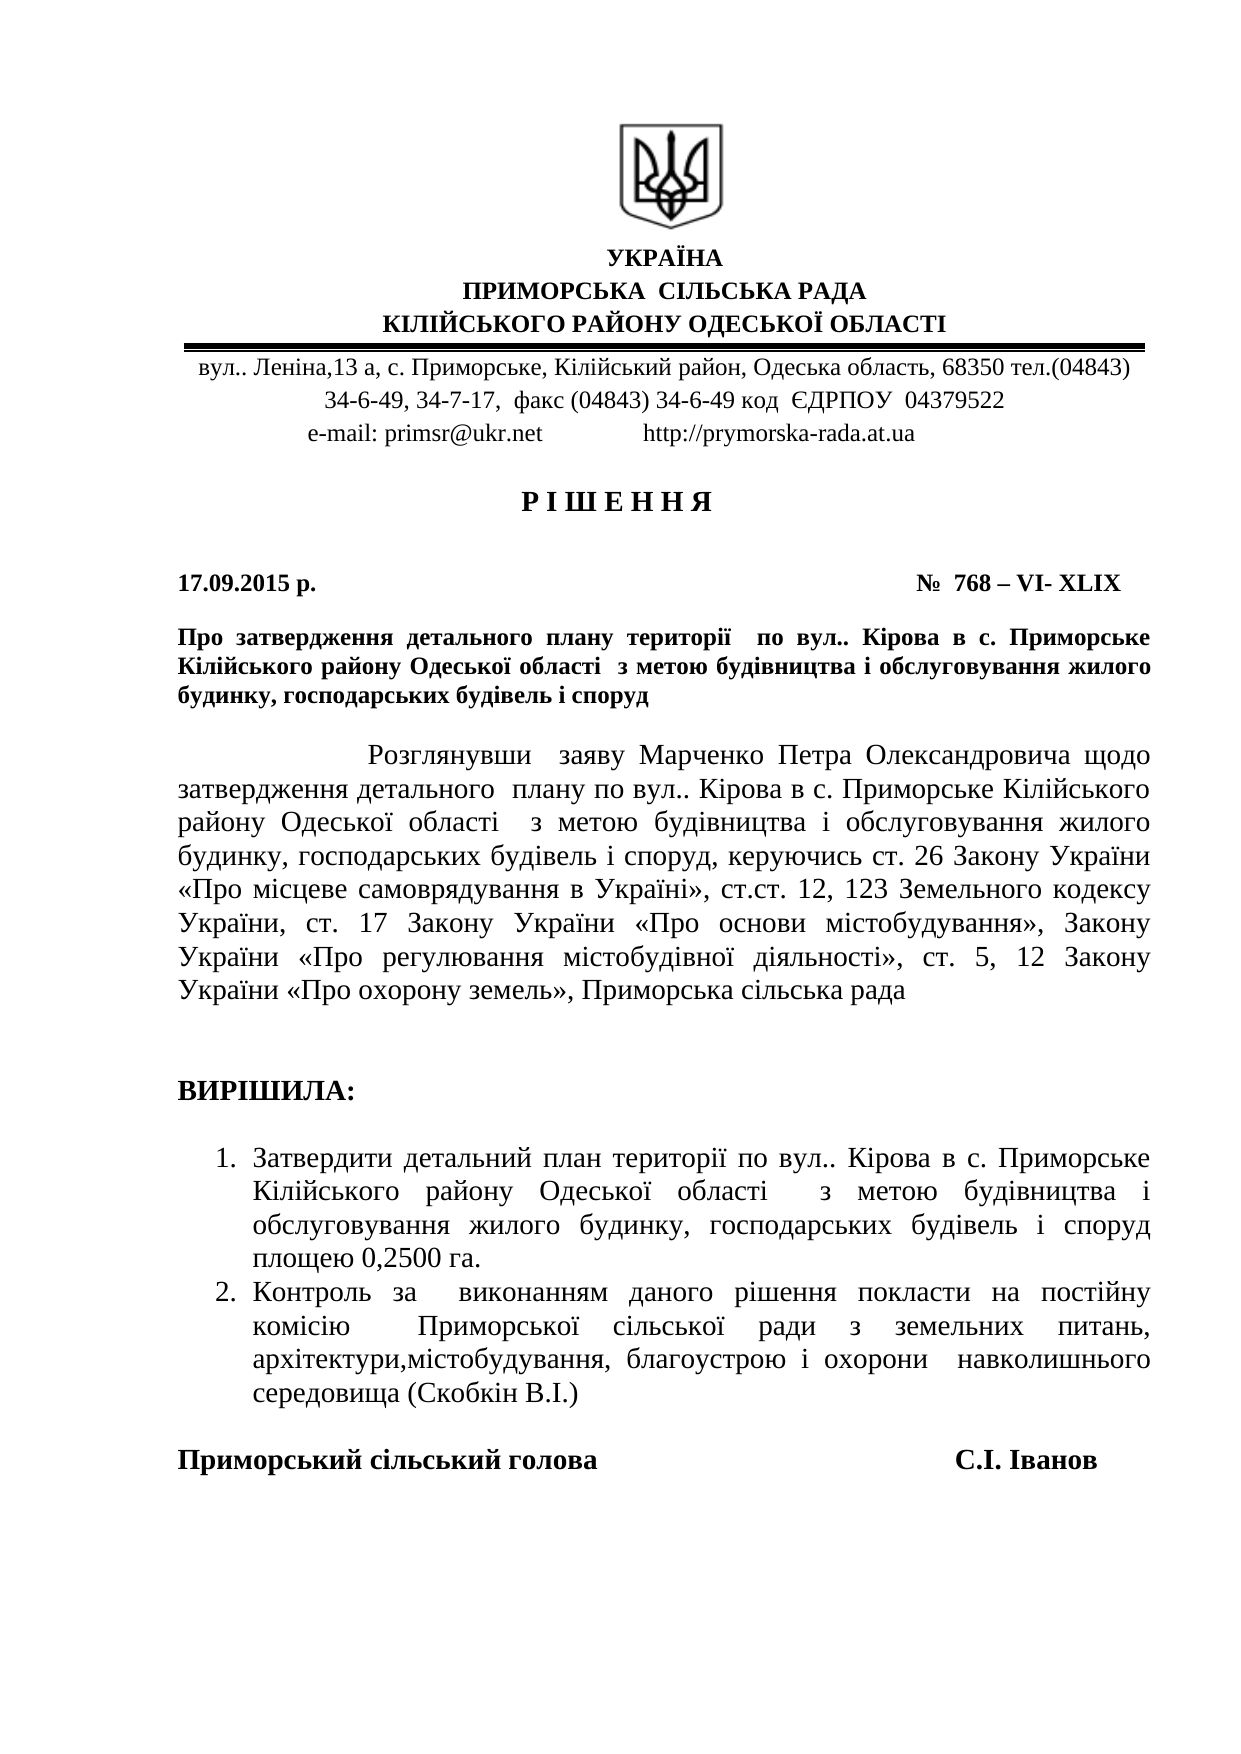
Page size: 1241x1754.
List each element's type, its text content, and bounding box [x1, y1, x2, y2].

list Затвердити детальний план території по вул.. Кірова в с. Приморське Кілійського району Одеської області з метою будівництва і обслуговування жилого будинку, господарських будівель і споруд площею 0,2500 га. [215, 1140, 1152, 1274]
text Розглянувши заяву Марченко Петра Олександровича щодо затвердження детального плану по вул.. Кірова в с. Приморське Кілійського району Одеської області з метою будівництва і обслуговування жилого будинку, господарських будівель і споруд, керуючись ст. 26 Закону України «Про місцеве самоврядування в Україні», ст.ст. 12, 123 Земельного кодексу України, ст. 17 Закону України «Про основи містобудування», Закону України «Про регулювання містобудівної діяльності», ст. 5, 12 Закону України «Про охорону земель», Приморська сільська рада [177, 737, 1152, 1006]
text ВИРІШИЛА: [177, 1073, 1152, 1106]
text Про затвердження детального плану території по вул.. Кірова в с. Приморське Кілійського району Одеської області з метою будівництва і обслуговування жилого будинку, господарських будівель і споруд [177, 622, 1152, 709]
subtitle Р І Ш Е Н Н Я [177, 484, 1152, 517]
list Контроль за виконанням даного рішення покласти на постійну комісію Приморської сільської ради з земельних питань, архітектури,містобудування, благоустрою і охорони навколишнього середовища (Скобкін В.І.) [215, 1274, 1152, 1408]
picture [613, 118, 727, 239]
text КІЛІЙСЬКОГО РАЙОНУ ОДЕСЬКОЇ ОБЛАСТІ [177, 309, 1152, 338]
text Приморський сільський голова С.І. Іванов [177, 1442, 1152, 1475]
text 17.09.2015 р. № 768 – VІ- ХLІХ [177, 568, 1152, 597]
table_header вул.. Леніна,13 а, с. Приморське, Кілійський район, Одеська область, 68350 тел.(04843) 34-6-49, 34-7-17, факс (04843) 34-6-49 код ЄДРПОУ 04379522 e-mail: primsr@ukr.net http://prymorska-rada.at.ua [184, 352, 1145, 484]
text УКРАЇНА [177, 243, 1152, 272]
text ПРИМОРСЬКА СІЛЬСЬКА РАДА [177, 276, 1152, 305]
